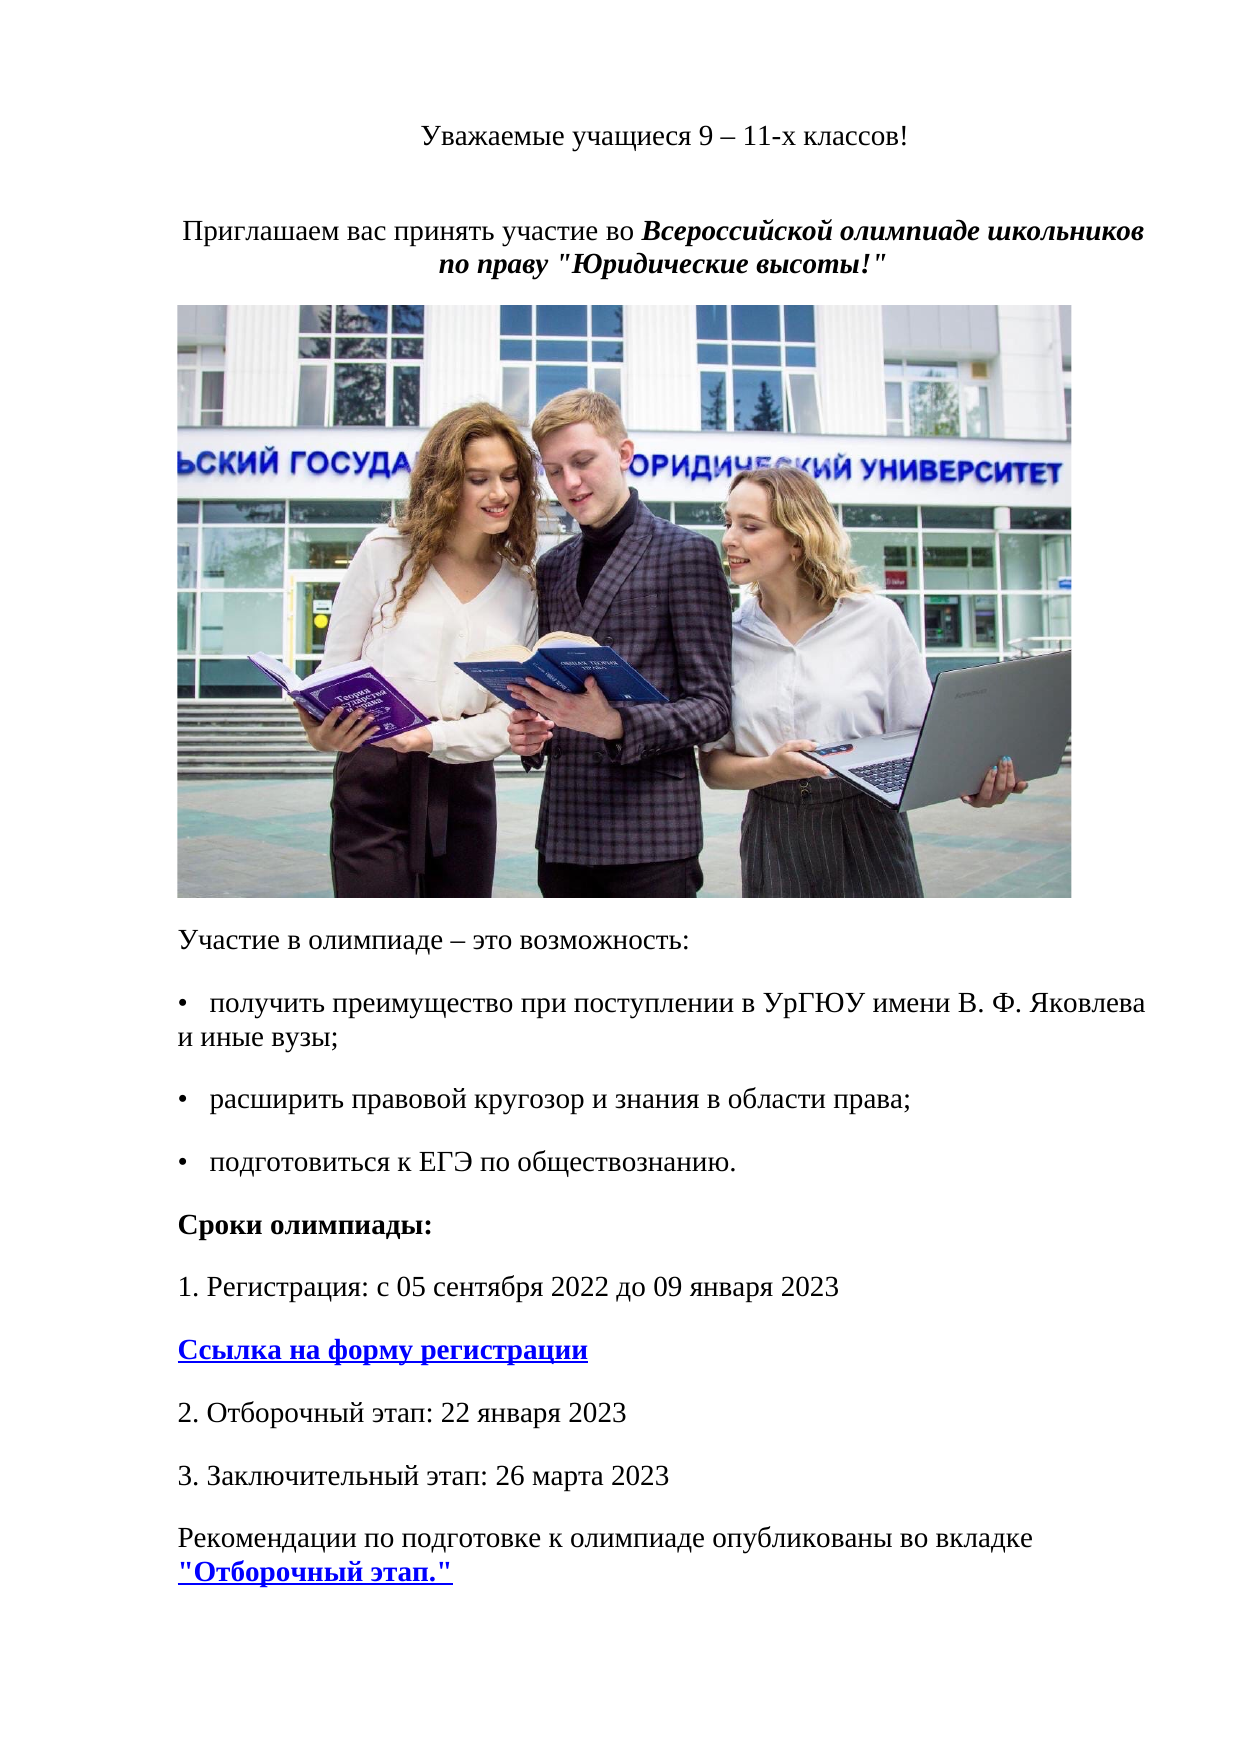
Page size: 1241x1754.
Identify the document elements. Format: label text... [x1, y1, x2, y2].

text Рекомендации по подготовке к олимпиаде опубликованы во вкладке "Отборочный этап." [177, 1520, 1152, 1587]
text Приглашаем вас принять участие во Всероссийской олимпиаде школьников по праву "Юридические высоты!" [177, 213, 1152, 280]
text • подготовиться к ЕГЭ по обществознанию. [177, 1144, 1152, 1178]
picture [177, 305, 1072, 898]
text Сроки олимпиады: [177, 1207, 1152, 1240]
text • расширить правовой кругозор и знания в области права; [177, 1081, 1152, 1115]
text Ссылка на форму регистрации [177, 1332, 1152, 1366]
text Участие в олимпиаде – это возможность: [177, 922, 1152, 956]
text • получить преимущество при поступлении в УрГЮУ имени В. Ф. Яковлева и иные вузы; [177, 985, 1152, 1052]
text Уважаемые учащиеся 9 – 11-х классов! [177, 118, 1152, 152]
text 2. Отборочный этап: 22 января 2023 [177, 1395, 1152, 1428]
text 3. Заключительный этап: 26 марта 2023 [177, 1458, 1152, 1491]
text 1. Регистрация: с 05 сентября 2022 до 09 января 2023 [177, 1269, 1152, 1303]
